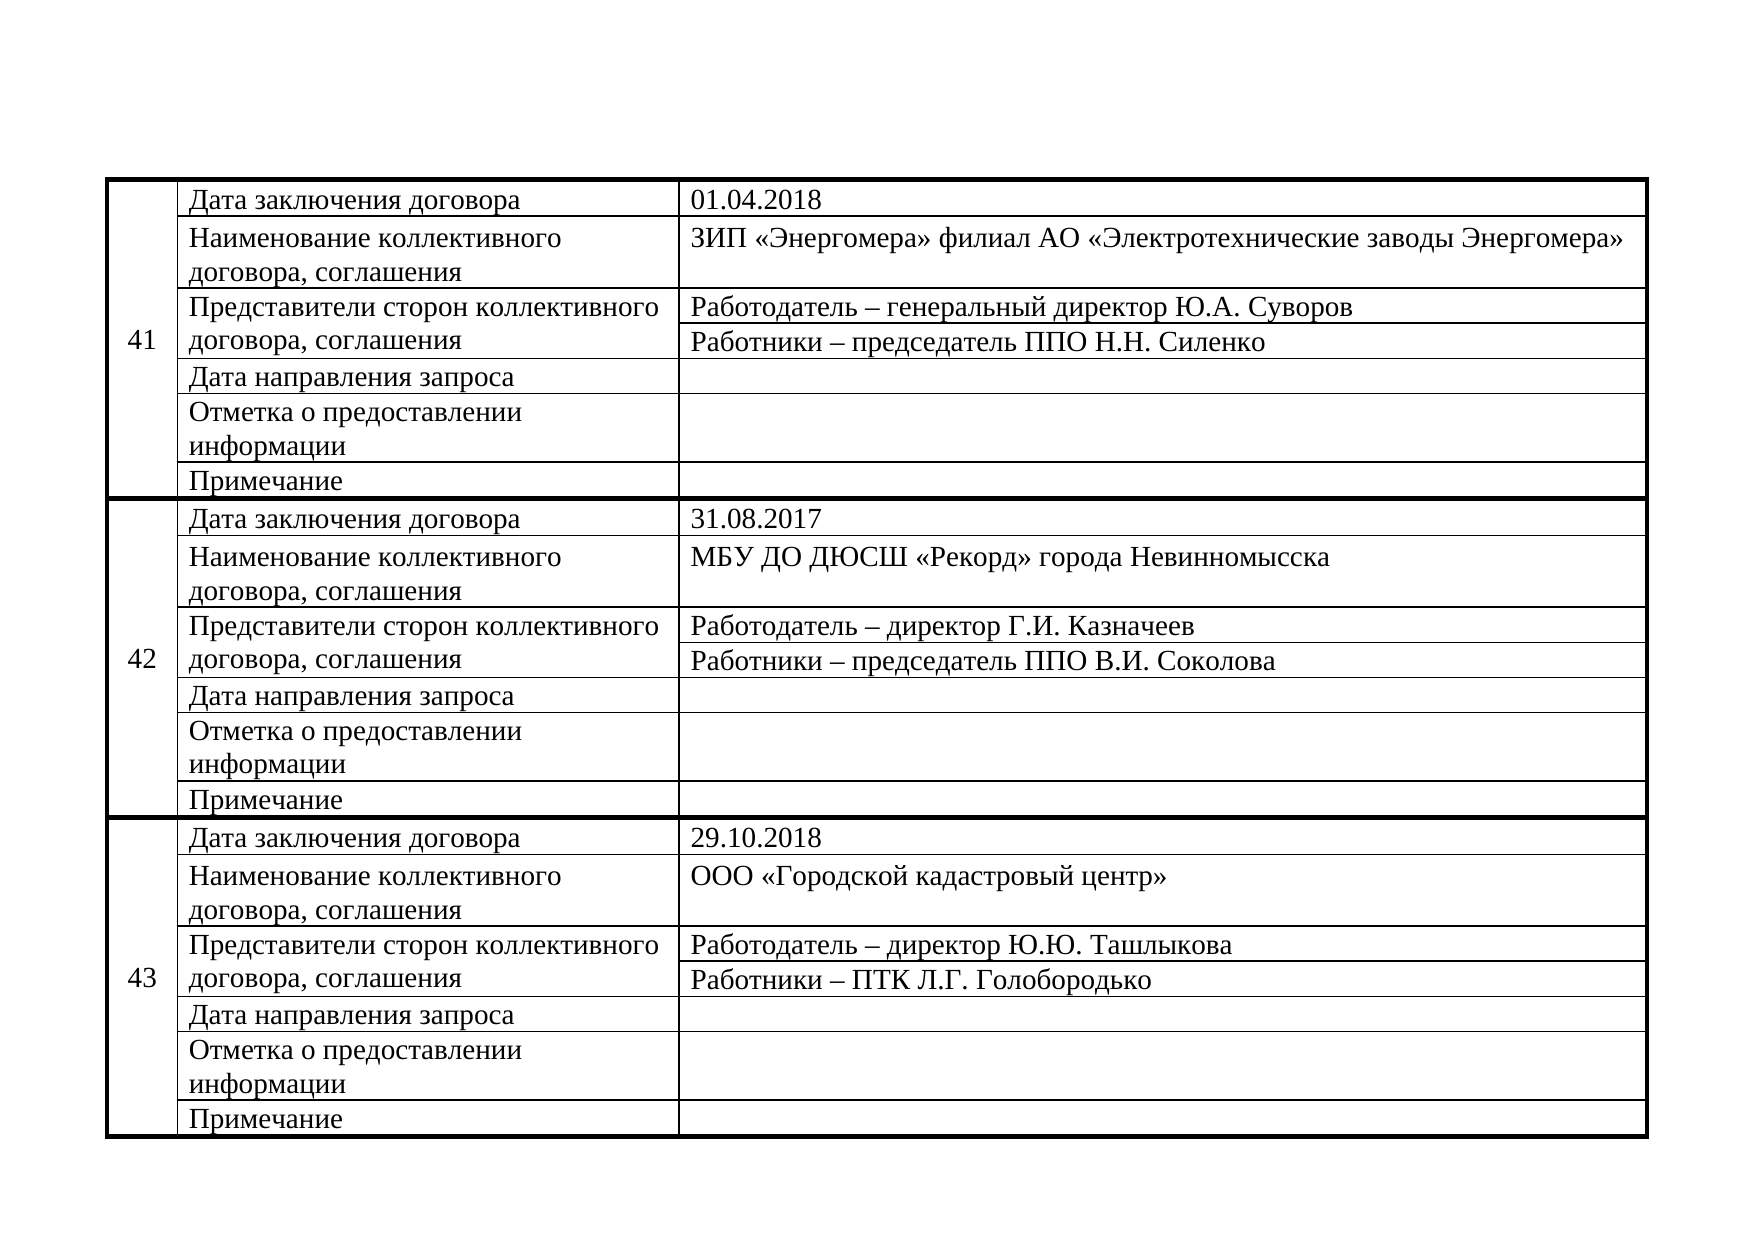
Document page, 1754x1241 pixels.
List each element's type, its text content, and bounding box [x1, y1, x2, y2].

table_cell Представители сторон коллективного договора, соглашения [178, 608, 678, 676]
table_cell 29.10.2018 [680, 820, 1645, 853]
table_cell [680, 997, 1645, 1031]
table_cell [680, 1101, 1645, 1134]
table_cell [680, 713, 1645, 780]
table_cell ООО «Городской кадастровый центр» [680, 855, 1645, 925]
table_cell [680, 782, 1645, 815]
table_cell Дата заключения договора [178, 820, 678, 853]
table_cell Примечание [178, 1101, 678, 1134]
table_cell [680, 359, 1645, 392]
table_cell Работники – председатель ППО Н.Н. Силенко [680, 324, 1645, 357]
table_cell [680, 678, 1645, 712]
table_cell МБУ ДО ДЮСШ «Рекорд» города Невинномысска [680, 536, 1645, 606]
table_cell Примечание [178, 463, 678, 496]
table_cell [680, 394, 1645, 461]
table_cell 41 [109, 182, 177, 496]
table_cell ЗИП «Энергомера» филиал АО «Электротехнические заводы Энергомера» [680, 217, 1645, 287]
table_cell Дата направления запроса [178, 359, 678, 392]
table_cell 43 [109, 820, 177, 1134]
table_cell Примечание [178, 782, 678, 815]
table_cell Наименование коллективного договора, соглашения [178, 217, 678, 287]
table_cell Дата направления запроса [178, 678, 678, 712]
table_cell Наименование коллективного договора, соглашения [178, 855, 678, 925]
table_cell Работники – ПТК Л.Г. Голобородько [680, 962, 1645, 996]
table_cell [178, 289, 678, 357]
table_cell 42 [109, 501, 177, 815]
table_cell Работники – председатель ППО В.И. Соколова [680, 643, 1645, 676]
table_cell Работодатель – директор Г.И. Казначеев [680, 608, 1645, 641]
table_cell Отметка о предоставлении информации [178, 713, 678, 780]
table_cell [680, 463, 1645, 496]
table_cell Отметка о предоставлении информации [178, 1032, 678, 1099]
table_cell Работодатель – директор Ю.Ю. Ташлыкова [680, 927, 1645, 960]
table_cell Дата заключения договора [178, 182, 678, 215]
table_cell Наименование коллективного договора, соглашения [178, 536, 678, 606]
table_cell 01.04.2018 [680, 182, 1645, 215]
table_cell Отметка о предоставлении информации [178, 394, 678, 461]
table_cell Представители сторон коллективного договора, соглашения [178, 927, 678, 996]
table_cell Дата заключения договора [178, 501, 678, 534]
table_cell 31.08.2017 [680, 501, 1645, 534]
table_cell Работодатель – генеральный директор Ю.А. Суворов [680, 289, 1645, 322]
table_cell [680, 1032, 1645, 1099]
table_cell Дата направления запроса [178, 997, 678, 1031]
